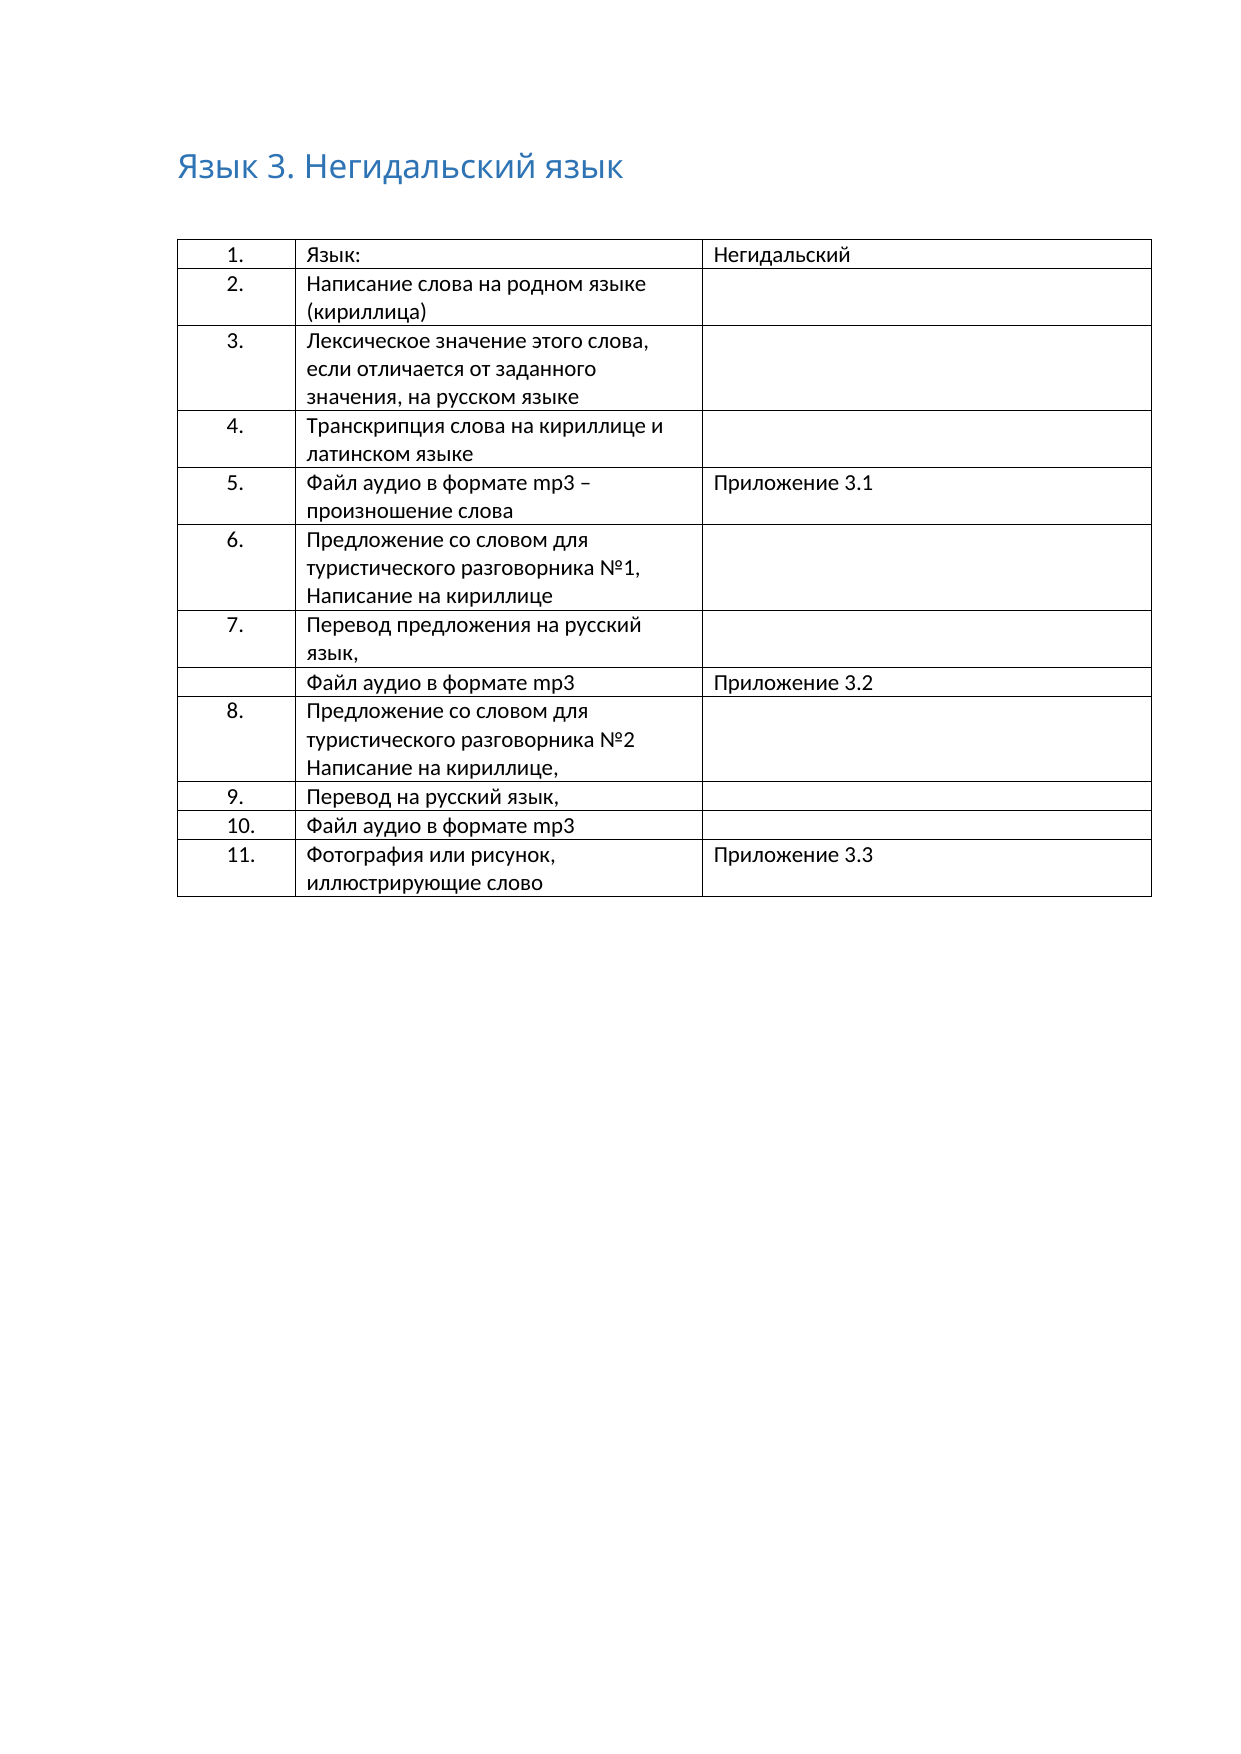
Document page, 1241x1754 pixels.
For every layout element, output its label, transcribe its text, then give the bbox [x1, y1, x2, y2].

table_cell [178, 326, 295, 410]
table_cell [703, 326, 1151, 410]
table_cell Предложение со словом для туристического разговорника №1, Написание на кириллице [296, 525, 702, 609]
table_cell [178, 811, 295, 839]
table_cell [703, 411, 1151, 467]
table_cell Перевод предложения на русский язык, [296, 611, 702, 667]
table_header Язык: [296, 240, 702, 268]
table_cell [178, 668, 295, 696]
table_cell Файл аудио в формате mp3 [296, 811, 702, 839]
table_cell [178, 697, 295, 781]
table_cell Файл аудио в формате mp3 – произношение слова [296, 468, 702, 524]
table_cell Перевод на русский язык, [296, 782, 702, 810]
table_cell Предложение со словом для туристического разговорника №2 Написание на кириллице, [296, 697, 702, 781]
table_cell [178, 525, 295, 609]
table_cell Приложение 3.2 [703, 668, 1151, 696]
table_cell [703, 782, 1151, 810]
table_cell [178, 840, 295, 896]
table_cell Лексическое значение этого слова, если отличается от заданного значения, на русском языке [296, 326, 702, 410]
table_cell Приложение 3.3 [703, 840, 1151, 896]
table_cell Приложение 3.1 [703, 468, 1151, 524]
table_cell [178, 468, 295, 524]
table_cell Фотография или рисунок, иллюстрирующие слово [296, 840, 702, 896]
table_cell [178, 611, 295, 667]
table_cell [703, 269, 1151, 325]
table_cell [178, 269, 295, 325]
table_cell Написание слова на родном языке (кириллица) [296, 269, 702, 325]
table_cell [178, 411, 295, 467]
table_cell [703, 611, 1151, 667]
table_header Негидальский [703, 240, 1151, 268]
table_header [178, 240, 295, 268]
table_cell [703, 811, 1151, 839]
table_cell Транскрипция слова на кириллице и латинском языке [296, 411, 702, 467]
table_cell [703, 525, 1151, 609]
table_cell [178, 782, 295, 810]
table_cell [703, 697, 1151, 781]
table_cell Файл аудио в формате mp3 [296, 668, 702, 696]
subtitle Язык 3. Негидальский язык [177, 143, 1152, 188]
